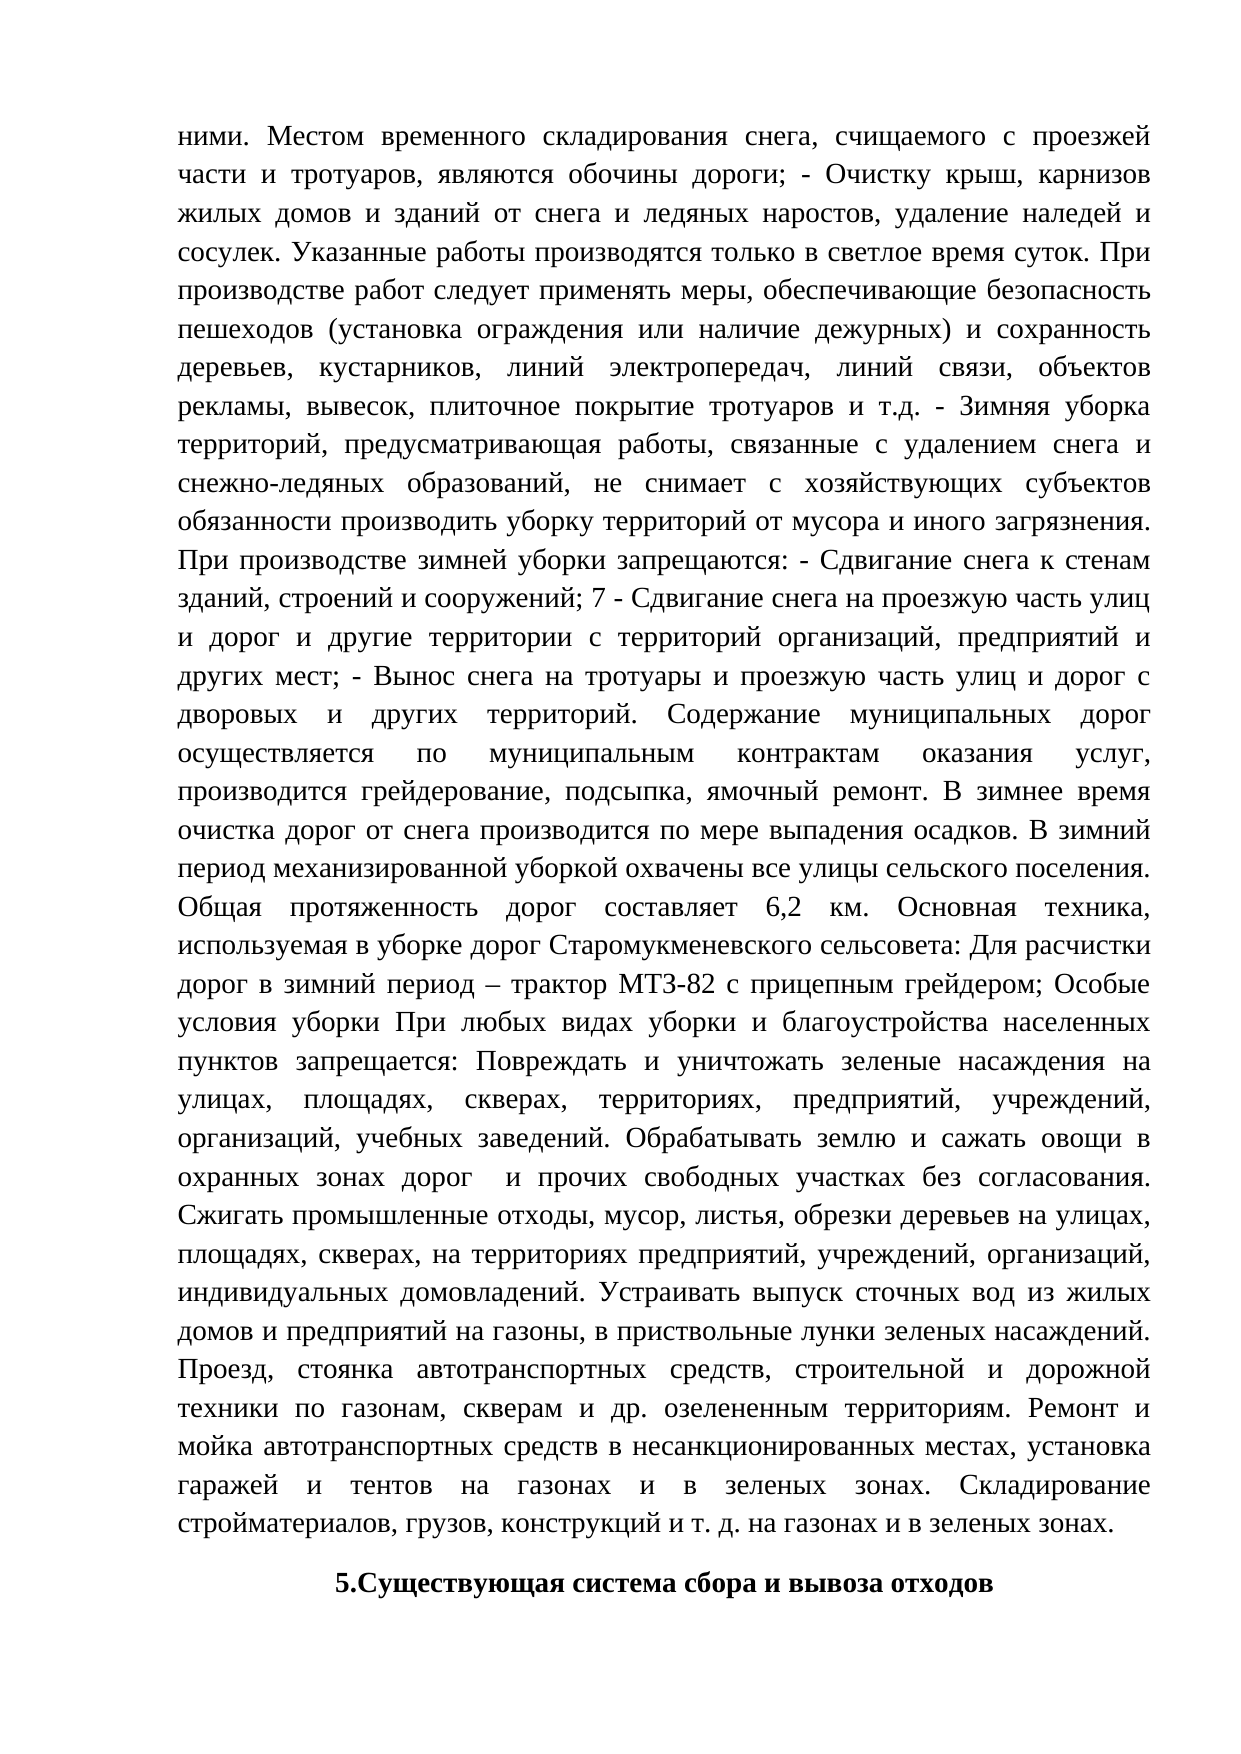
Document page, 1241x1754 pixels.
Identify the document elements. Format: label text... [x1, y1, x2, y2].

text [177, 118, 1152, 1539]
text 5.Существующая система сбора и вывоза отходов [177, 1565, 1152, 1598]
